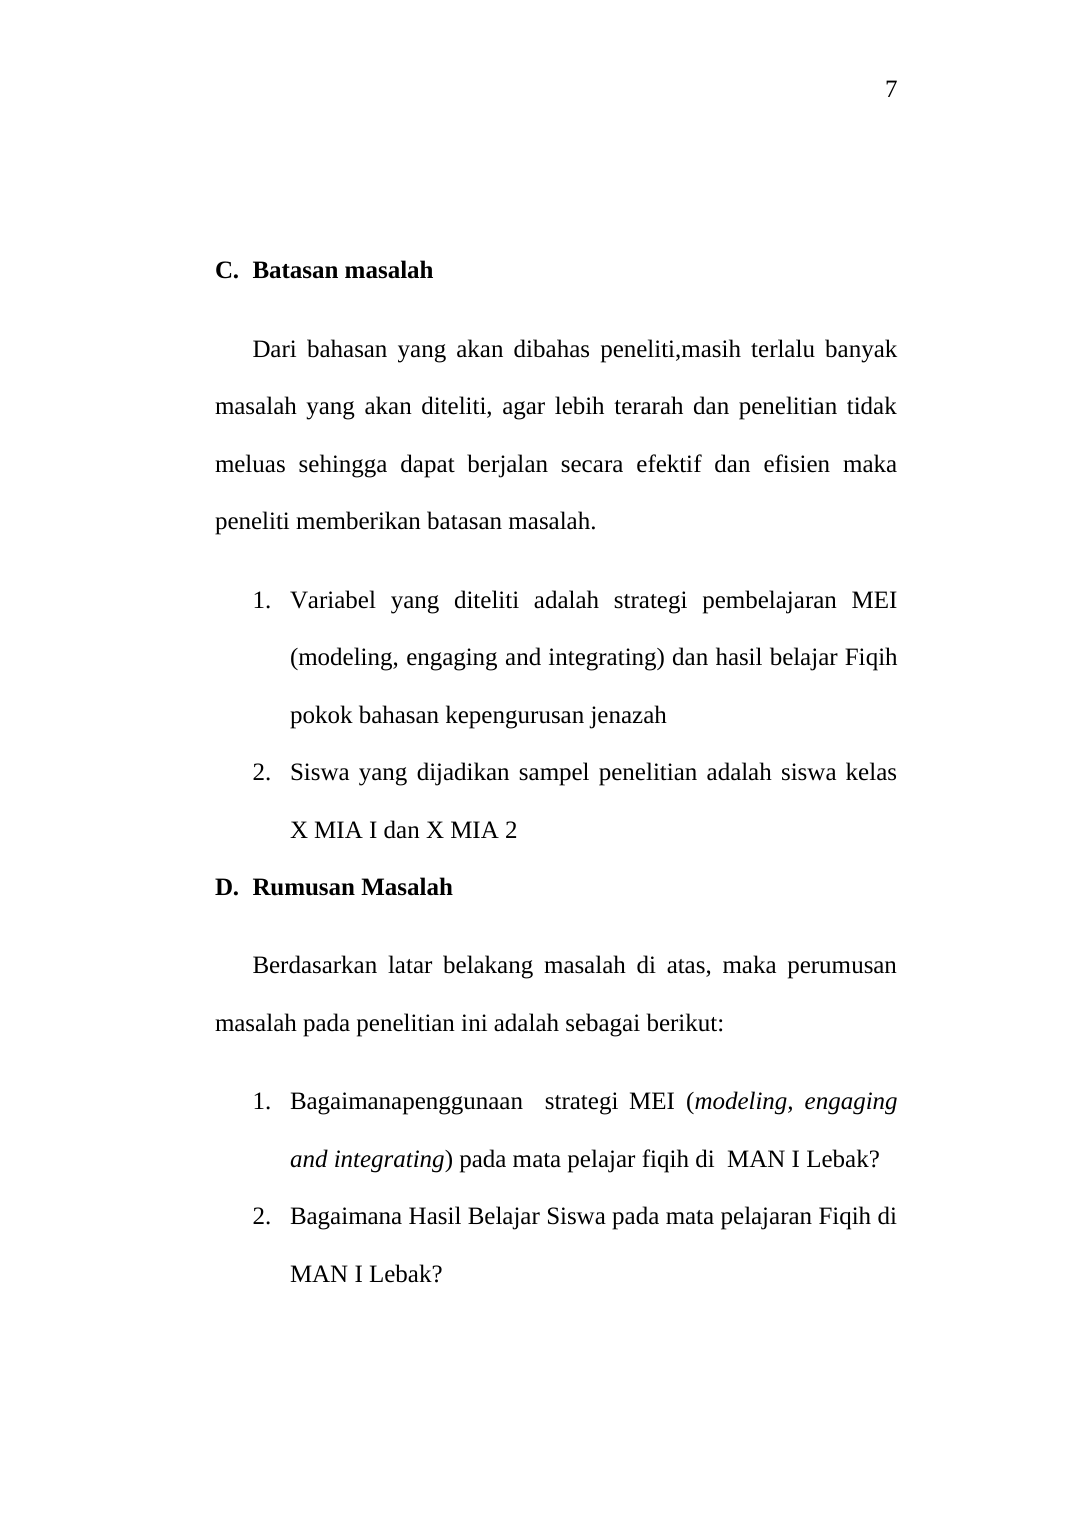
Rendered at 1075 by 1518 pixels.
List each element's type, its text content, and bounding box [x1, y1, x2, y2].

text Dari bahasan yang akan dibahas peneliti,masih terlalu banyak masalah yang akan diteliti, agar lebih terarah dan penelitian tidak meluas sehingga dapat berjalan secara efektif dan efisien maka peneliti memberikan batasan masalah. [215, 334, 898, 535]
text Berdasarkan latar belakang masalah di atas, maka perumusan masalah pada penelitian ini adalah sebagai berikut: [215, 951, 898, 1037]
list Rumusan Masalah [215, 872, 898, 901]
list Bagaimanapenggunaan strategi MEI (modeling, engaging and integrating) pada mata pelajar fiqih di MAN I Lebak? [252, 1086, 898, 1173]
list Batasan masalah [215, 256, 898, 284]
list Variabel yang diteliti adalah strategi pembelajaran MEI (modeling, engaging and integrating) dan hasil belajar Fiqih pokok bahasan kepengurusan jenazah [252, 585, 898, 728]
list Siswa yang dijadikan sampel penelitian adalah siswa kelas X MIA I dan X MIA 2 [252, 757, 898, 843]
list Bagaimana Hasil Belajar Siswa pada mata pelajaran Fiqih di MAN I Lebak? [252, 1201, 898, 1288]
